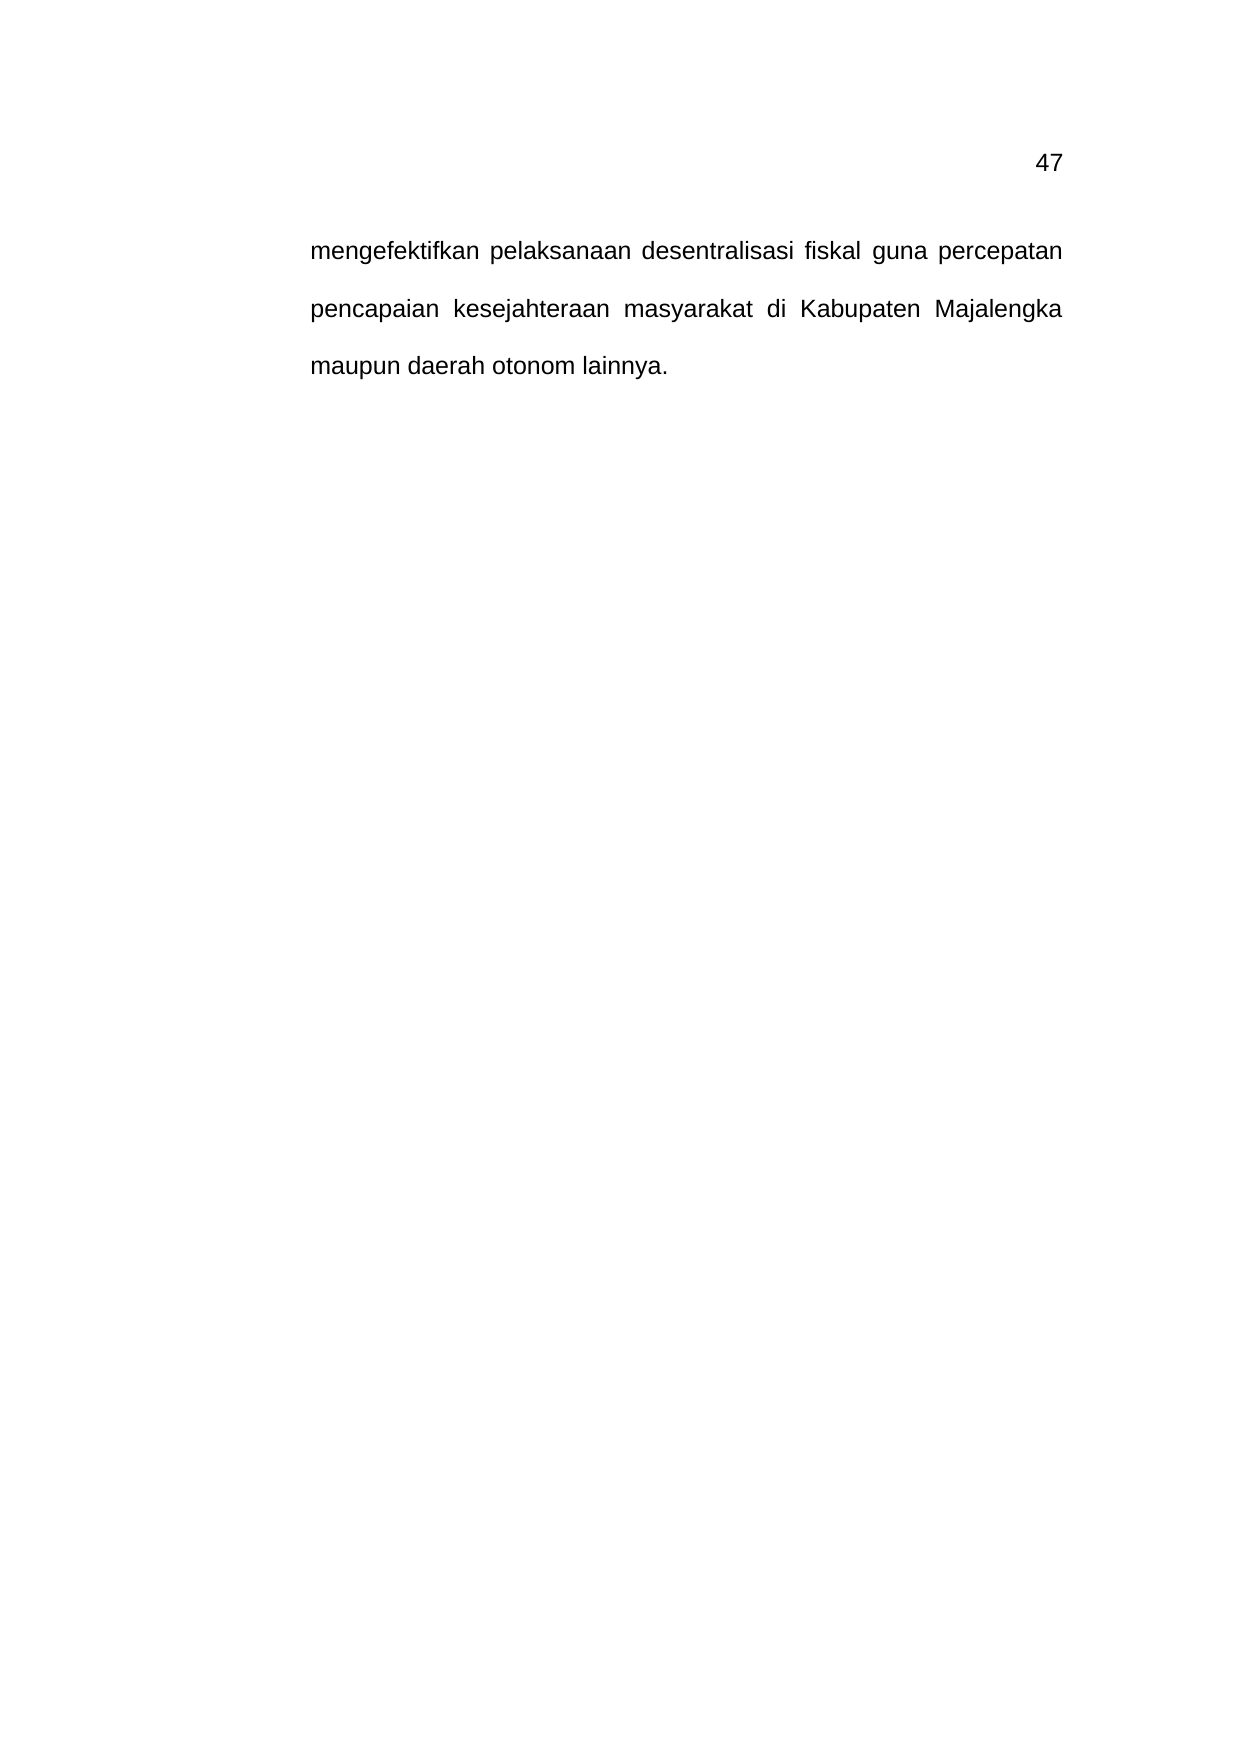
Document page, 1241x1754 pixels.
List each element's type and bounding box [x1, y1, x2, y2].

text [263, 236, 1063, 380]
